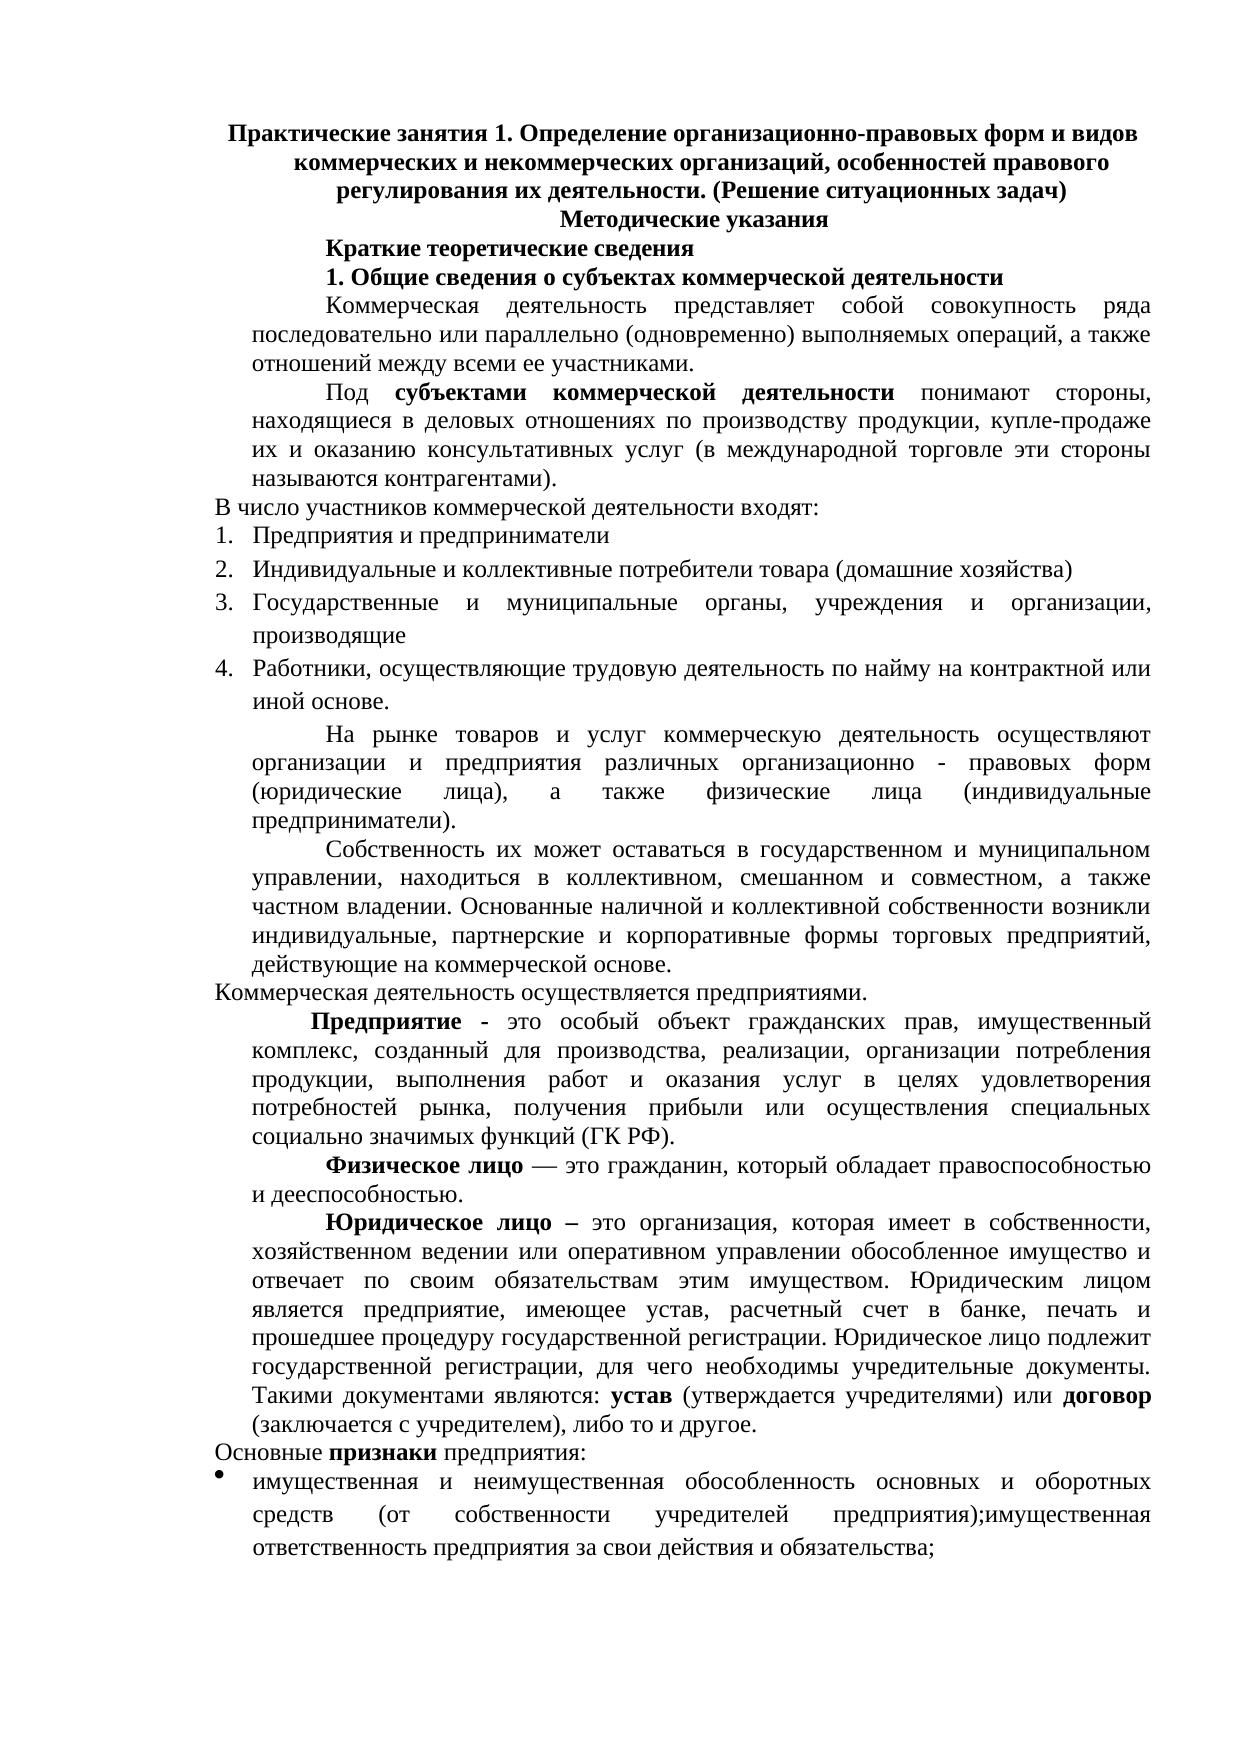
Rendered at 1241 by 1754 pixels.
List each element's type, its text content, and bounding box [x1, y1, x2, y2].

text Юридическое лицо – это организация, которая имеет в собственности, хозяйственном ведении или оперативном управлении обособленное имущество и отвечает по своим обязательствам этим имуществом. Юридическим лицом является предприятие, имеющее устав, расчетный счет в банке, печать и прошедшее процедуру государственной регистрации. Юридическое лицо подлежит государственной регистрации, для чего необходимы учредительные документы. Такими документами являются: устав (утверждается учредителями) или договор (заключается с учредителем), либо то и другое. [252, 1207, 1152, 1437]
text Практические занятия 1. Определение организационно-правовых форм и видов коммерческих и некоммерческих организаций, особенностей правового регулирования их деятельности. (Решение ситуационных задач) [214, 118, 1152, 204]
text Под субъектами коммерческой деятельности понимают стороны, находящиеся в деловых отношениях по производству продукции, купле-продаже их и оказанию консультативных услуг (в международной торговле эти стороны называются контрагентами). [252, 377, 1152, 492]
text Коммерческая деятельность осуществляется предприятиями. [214, 977, 1152, 1006]
text Коммерческая деятельность представляет собой совокупность ряда последовательно или параллельно (одновременно) выполняемых операций, а также отношений между всеми ее участниками. [252, 291, 1152, 377]
text Собственность их может оставаться в государственном и муниципальном управлении, находиться в коллективном, смешанном и совместном, а также частном владении. Основанные наличной и коллективной собственности возникли индивидуальные, партнерские и корпоративные формы торговых предприятий, действующие на коммерческой основе. [252, 834, 1152, 977]
text Методические указания [236, 204, 1152, 233]
list Предприятия и предприниматели [215, 521, 1152, 549]
text В число участников коммерческой деятельности входят: [214, 492, 1152, 521]
text На рынке товаров и услуг коммерческую деятельность осуществляют организации и предприятия различных организационно - правовых форм (юридические лица), а также физические лица (индивидуальные предприниматели). [252, 719, 1152, 834]
text Предприятие - это особый объект гражданских прав, имущественный комплекс, созданный для производства, реализации, организации потребления продукции, выполнения работ и оказания услуг в целях удовлетворения потребностей рынка, получения прибыли или осуществления специальных социально значимых функций (ГК РФ). [252, 1006, 1152, 1150]
text 1. Общие сведения о субъектах коммерческой деятельности [252, 262, 1152, 291]
list имущественная и неимущественная обособленность основных и оборотных средств (от собственности учредителей предприятия);имущественная ответственность предприятия за свои действия и обязательства; [215, 1466, 1152, 1561]
list Индивидуальные и коллективные потребители товара (домашние хозяйства) [215, 554, 1152, 582]
list Работники, осуществляющие трудовую деятельность по найму на контрактной или иной основе. [215, 653, 1152, 714]
text Краткие теоретические сведения [252, 233, 1152, 262]
text Основные признаки предприятия: [214, 1437, 1152, 1466]
list Государственные и муниципальные органы, учреждения и организации, производящие [215, 587, 1152, 648]
text Физическое лицо — это гражданин, который обладает правоспособностью и дееспособностью. [252, 1150, 1152, 1207]
